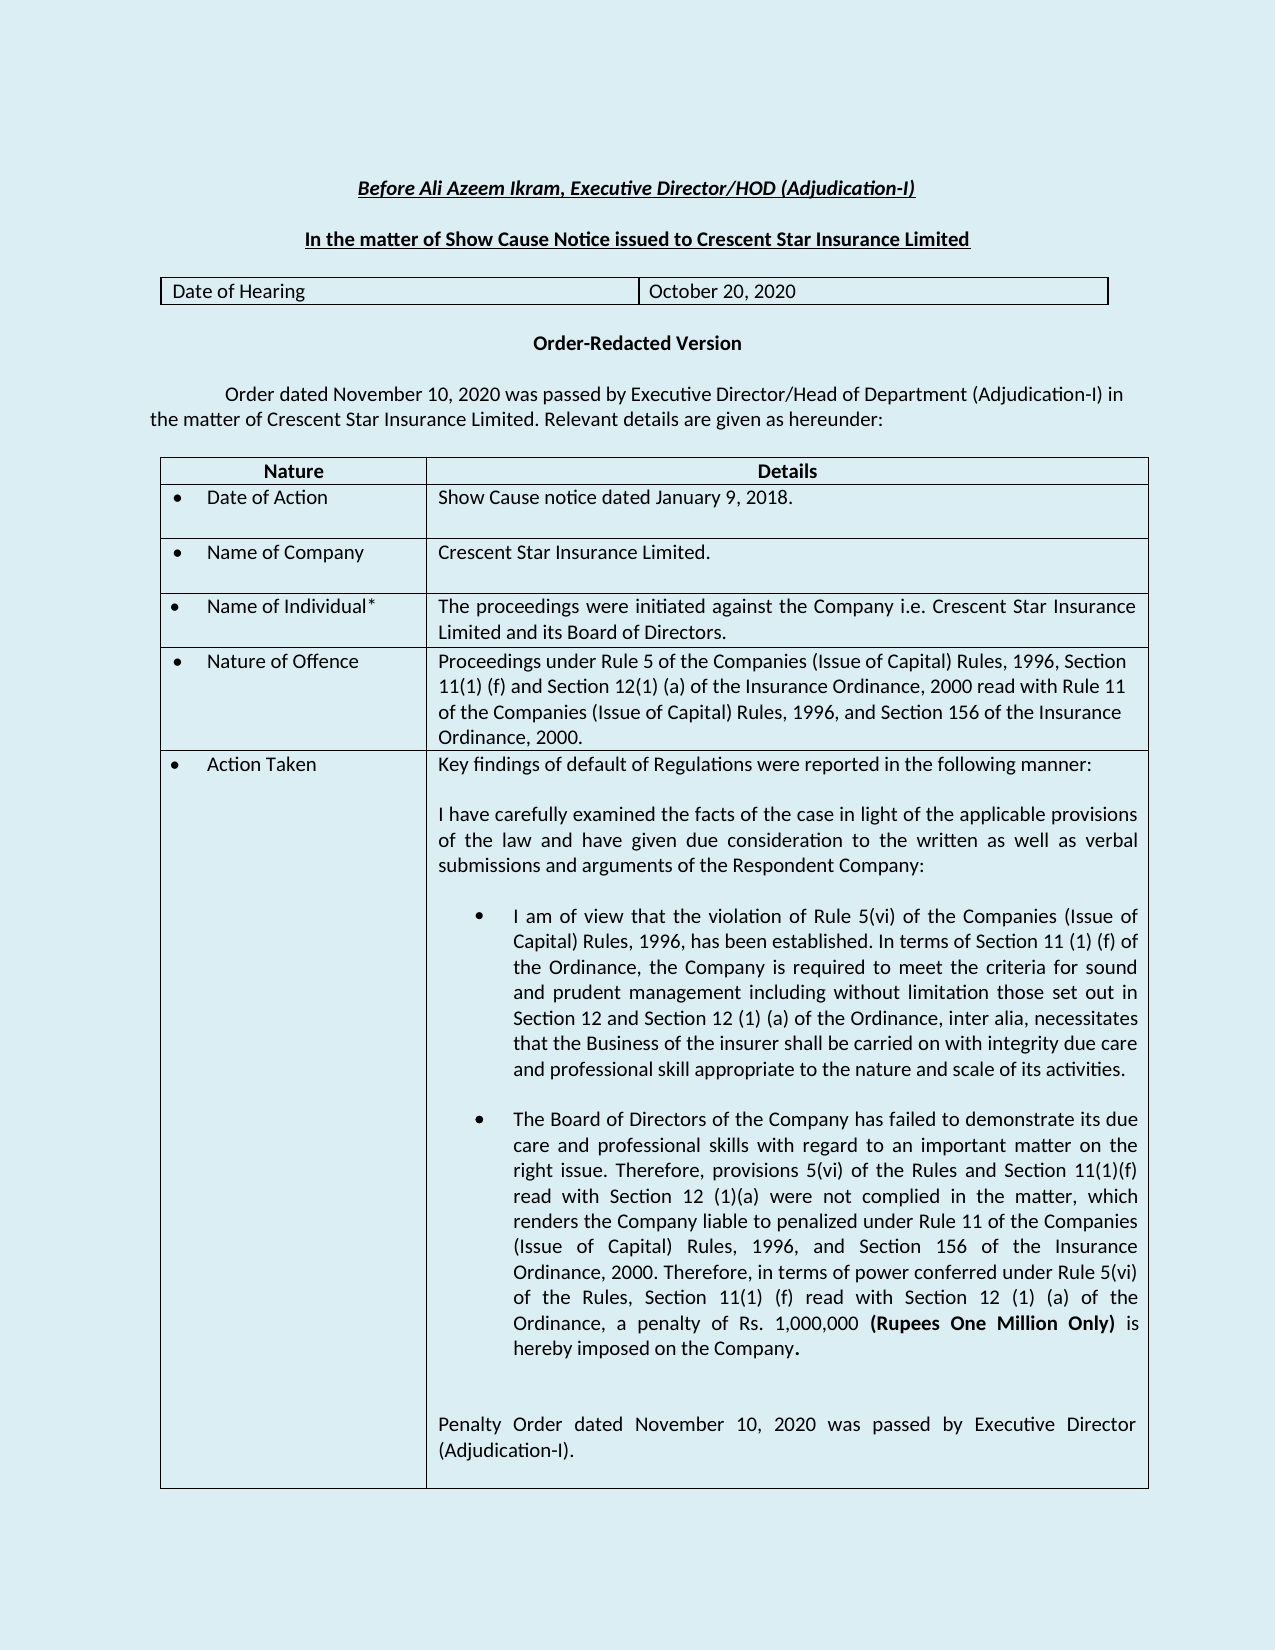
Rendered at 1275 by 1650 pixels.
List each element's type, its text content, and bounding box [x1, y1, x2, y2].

text Order dated November 10, 2020 was passed by Executive Director/Head of Department (Adjudication-I) in the matter of Crescent Star Insurance Limited. Relevant details are given as hereunder: [150, 381, 1125, 432]
table_cell Name of Individual* [161, 594, 426, 647]
table_header Nature [161, 458, 426, 483]
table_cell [427, 751, 1148, 1488]
table_header Details [427, 458, 1148, 483]
table_cell Crescent Star Insurance Limited. [427, 539, 1148, 592]
text In the matter of Show Cause Notice issued to Crescent Star Insurance Limited [150, 226, 1125, 252]
text Before Ali Azeem Ikram, Executive Director/HOD (Adjudication-I) [150, 175, 1125, 201]
table_header Date of Hearing [162, 278, 638, 303]
table_cell The proceedings were initiated against the Company i.e. Crescent Star Insurance Limited and its Board of Directors. [427, 594, 1148, 647]
table_cell Name of Company [161, 539, 426, 592]
text Order-Redacted Version [150, 330, 1125, 355]
table_header October 20, 2020 [640, 278, 1107, 303]
table_cell Show Cause notice dated January 9, 2018. [427, 485, 1148, 538]
table_cell Proceedings under Rule 5 of the Companies (Issue of Capital) Rules, 1996, Section 11(1) (f) and Section 12(1) (a) of the Insurance Ordinance, 2000 read with Rule 11 of the Companies (Issue of Capital) Rules, 1996, and Section 156 of the Insurance Ordinance, 2000. [427, 648, 1148, 750]
table_cell Nature of Offence [161, 648, 426, 750]
table_cell Date of Action [161, 485, 426, 538]
table_cell Action Taken [161, 751, 426, 1488]
